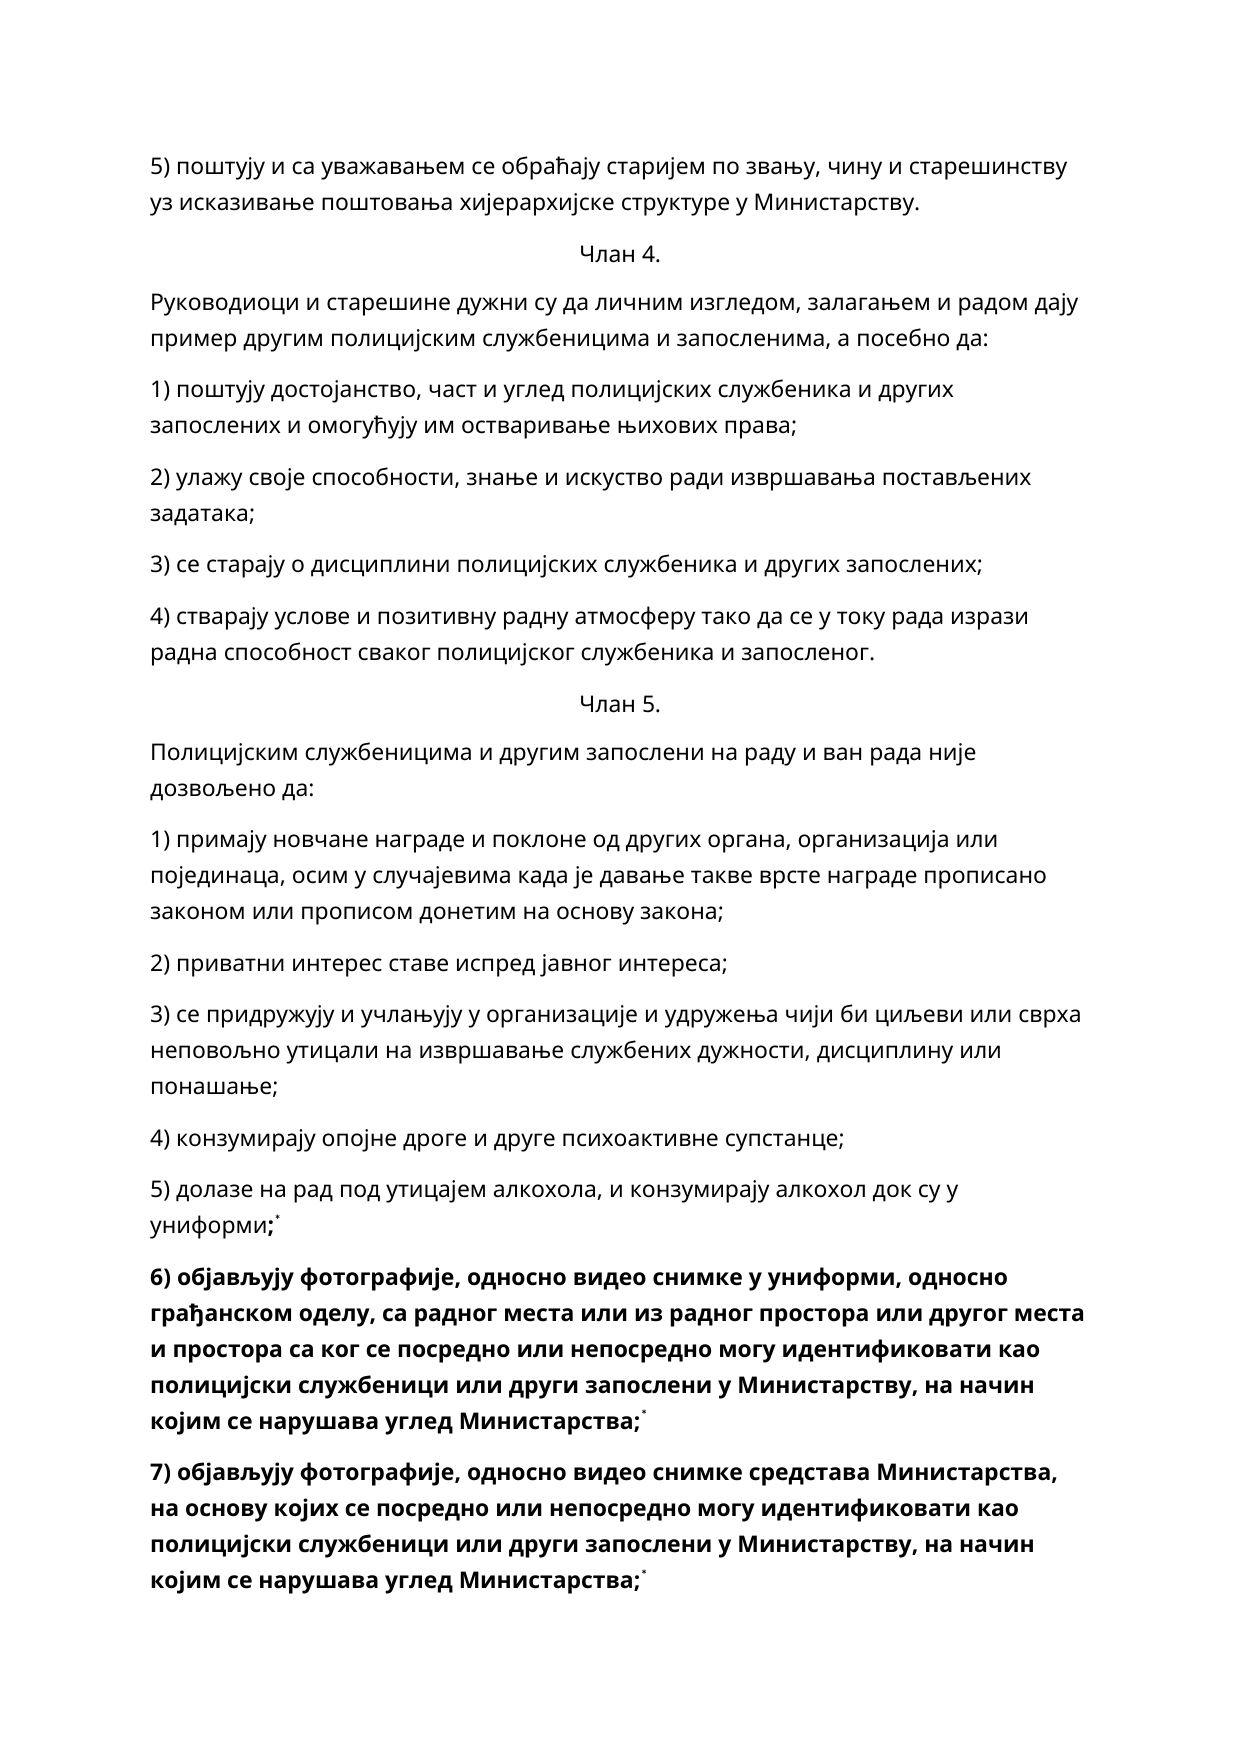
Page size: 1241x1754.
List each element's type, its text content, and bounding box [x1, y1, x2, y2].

text Члан 4. [150, 237, 1090, 269]
text 7) објављују фотографије, односно видео снимке средстава Министарства, на основу којих се посредно или непосредно могу идентификовати као полицијски службеници или други запослени у Министарству, на начин којим се нарушава углед Министарства;* [150, 1456, 1090, 1595]
text Полицијским службеницима и другим запослени на раду и ван рада није дозвољено да: [150, 736, 1090, 803]
text 5) долазе на рад под утицајем алкохола, и конзумирају алкохол док су у униформи;* [150, 1173, 1090, 1241]
text 3) се придружују и учлањују у организације и удружења чији би циљеви или сврха неповољно утицали на извршавање службених дужности, дисциплину или понашање; [150, 998, 1090, 1102]
text 4) стварају услове и позитивну радну атмосферу тако да се у току рада изрази радна способност сваког полицијског службеника и запосленог. [150, 600, 1090, 667]
text 5) поштују и са уважавањем се обраћају старијем по звању, чину и старешинству уз исказивање поштовања хијерархијске структуре у Министарству. [150, 150, 1090, 217]
text 6) објављују фотографије, односно видео снимке у униформи, односно грађанском оделу, са радног места или из радног простора или другог места и простора са ког се посредно или непосредно могу идентификовати као полицијски службеници или други запослени у Министарству, на начин којим се нарушава углед Министарства;* [150, 1261, 1090, 1436]
text 3) се старају о дисциплини полицијских службеника и других запослених; [150, 548, 1090, 580]
text Члан 5. [150, 687, 1090, 719]
text 1) поштују достојанство, част и углед полицијских службеника и других запослених и омогућују им остваривање њихових права; [150, 373, 1090, 441]
text 2) приватни интерес ставе испред јавног интереса; [150, 947, 1090, 978]
text 1) примају новчане награде и поклоне од других органа, организација или појединаца, осим у случајевима када је давање такве врсте награде прописано законом или прописом донетим на основу закона; [150, 823, 1090, 927]
text 4) конзумирају опојне дроге и друге психоактивне супстанце; [150, 1122, 1090, 1153]
text Руководиоци и старешине дужни су да личним изгледом, залагањем и радом дају пример другим полицијским службеницима и запосленима, а посебно да: [150, 286, 1090, 353]
text 2) улажу своје способности, знање и искуство ради извршавања постављених задатака; [150, 461, 1090, 528]
